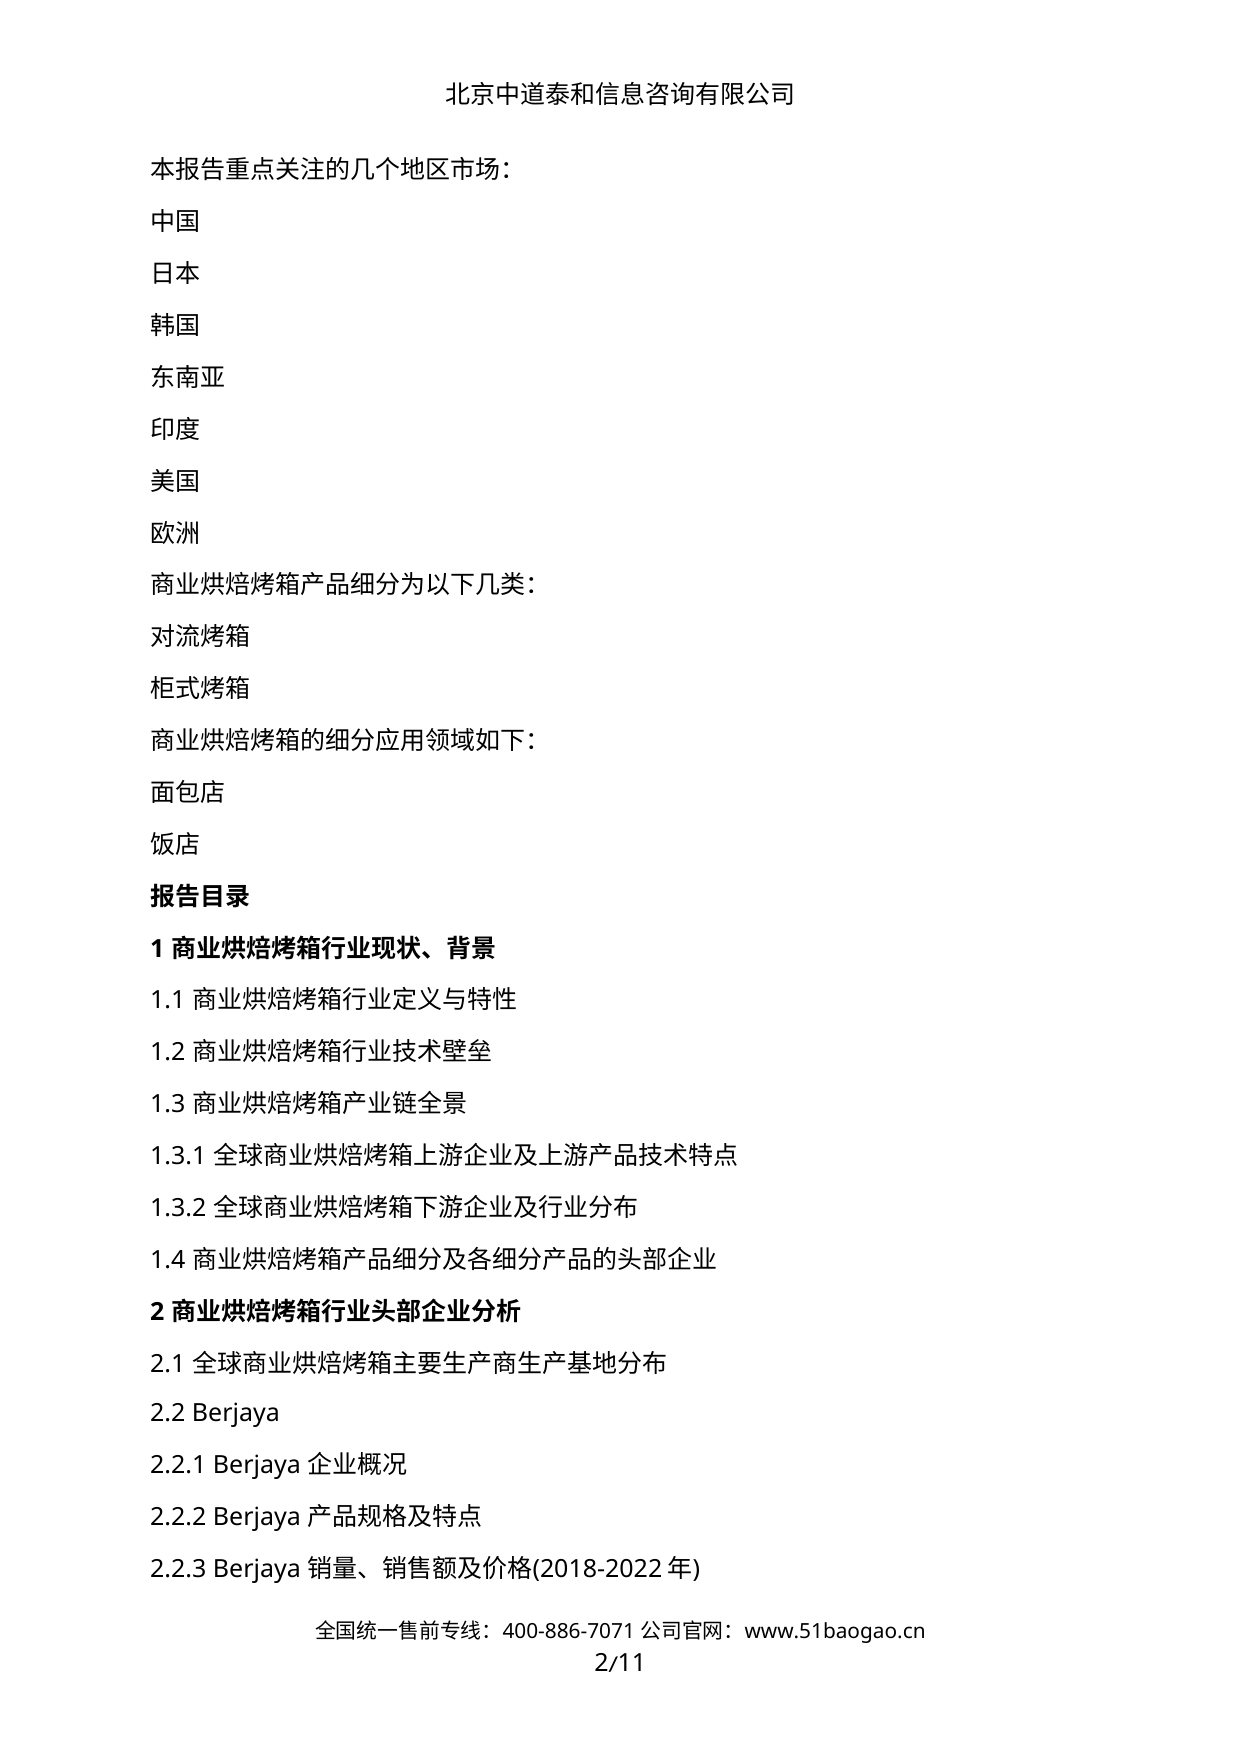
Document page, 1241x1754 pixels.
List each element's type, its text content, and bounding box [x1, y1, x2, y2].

text 报告目录 [150, 876, 1090, 912]
text 欧洲 [150, 513, 1090, 549]
text 2.1 全球商业烘焙烤箱主要生产商生产基地分布 [150, 1343, 1090, 1379]
text 饭店 [150, 824, 1090, 861]
text 印度 [150, 409, 1090, 446]
text 东南亚 [150, 357, 1090, 394]
text 1.2 商业烘焙烤箱行业技术壁垒 [150, 1032, 1090, 1068]
text 柜式烤箱 [150, 669, 1090, 705]
text 2.2 Berjaya [150, 1395, 1090, 1429]
text 日本 [150, 254, 1090, 290]
text 1.3 商业烘焙烤箱产业链全景 [150, 1084, 1090, 1120]
text 1.4 商业烘焙烤箱产品细分及各细分产品的头部企业 [150, 1239, 1090, 1276]
text 2.2.1 Berjaya 企业概况 [150, 1445, 1090, 1481]
text 对流烤箱 [150, 617, 1090, 653]
text 韩国 [150, 306, 1090, 342]
text 本报告重点关注的几个地区市场： [150, 150, 1090, 186]
text 商业烘焙烤箱产品细分为以下几类： [150, 565, 1090, 601]
text 2.2.3 Berjaya 销量、销售额及价格(2018-2022年) [150, 1548, 1090, 1585]
text 2 商业烘焙烤箱行业头部企业分析 [150, 1291, 1090, 1327]
text 2.2.2 Berjaya 产品规格及特点 [150, 1497, 1090, 1533]
text 1 商业烘焙烤箱行业现状、背景 [150, 928, 1090, 964]
text 1.3.2 全球商业烘焙烤箱下游企业及行业分布 [150, 1187, 1090, 1224]
text 中国 [150, 202, 1090, 238]
text 商业烘焙烤箱的细分应用领域如下： [150, 721, 1090, 757]
text 1.3.1 全球商业烘焙烤箱上游企业及上游产品技术特点 [150, 1136, 1090, 1172]
text 面包店 [150, 772, 1090, 809]
text 1.1 商业烘焙烤箱行业定义与特性 [150, 980, 1090, 1016]
text 美国 [150, 461, 1090, 497]
